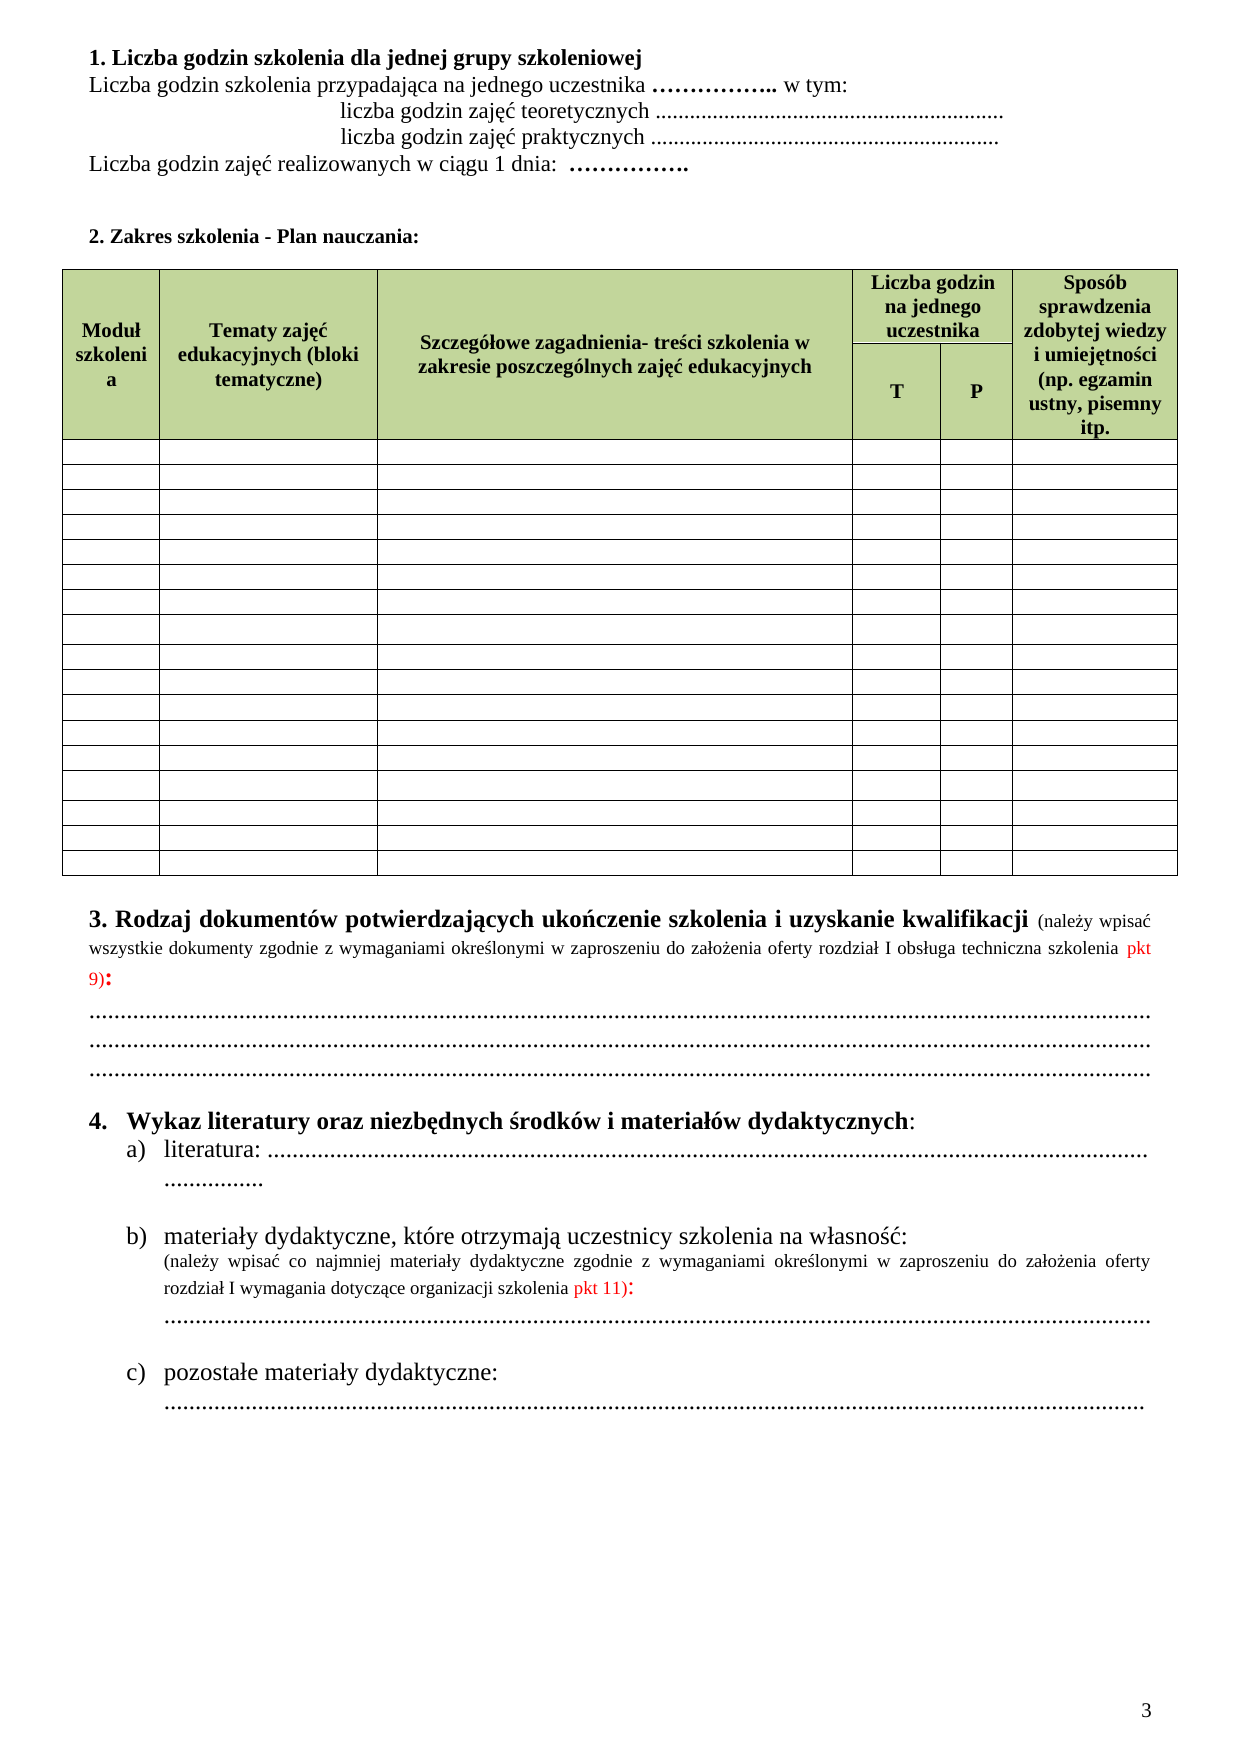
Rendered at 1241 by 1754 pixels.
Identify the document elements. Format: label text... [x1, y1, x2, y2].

table_cell [853, 771, 940, 799]
table_cell [378, 826, 852, 850]
table_cell [853, 540, 940, 564]
table_cell [941, 565, 1012, 589]
table_cell [941, 515, 1012, 539]
table_cell [941, 801, 1012, 824]
table_cell [853, 565, 940, 589]
table_cell [941, 721, 1012, 744]
table_cell [853, 746, 940, 770]
table_cell [160, 440, 377, 464]
table_cell [378, 695, 852, 719]
table_cell [853, 851, 940, 875]
table_cell [853, 465, 940, 489]
table_cell [378, 615, 852, 644]
table_cell [1013, 746, 1177, 770]
table_cell [1013, 645, 1177, 669]
table_cell [160, 695, 377, 719]
table_cell [378, 590, 852, 614]
table_cell [378, 490, 852, 514]
table_cell [63, 721, 159, 744]
table_cell [160, 565, 377, 589]
table_cell [853, 721, 940, 744]
table_cell [63, 771, 159, 799]
table_cell [853, 670, 940, 694]
table_cell [941, 490, 1012, 514]
table_cell [853, 826, 940, 850]
text ............................................................................................................................................................. [164, 1386, 1152, 1415]
table_cell [1013, 615, 1177, 644]
table_cell [63, 615, 159, 644]
table_cell [160, 801, 377, 824]
table_cell [378, 515, 852, 539]
table_header Liczba godzin na jednego uczestnika [853, 270, 1012, 342]
table_cell [63, 645, 159, 669]
list (należy wpisać co najmniej materiały dydaktyczne zgodnie z wymaganiami określonymi w zaproszeniu do założenia oferty rozdział I wymagania dotyczące organizacji szkolenia pkt 11): [164, 1249, 1152, 1300]
table_cell [941, 590, 1012, 614]
table_cell [160, 645, 377, 669]
table_cell [160, 515, 377, 539]
text 1. Liczba godzin szkolenia dla jednej grupy szkoleniowej [89, 44, 1152, 71]
table_cell [853, 615, 940, 644]
table_cell [1013, 721, 1177, 744]
table_cell [378, 540, 852, 564]
table_cell [63, 695, 159, 719]
table_cell [1013, 801, 1177, 824]
table_cell [378, 721, 852, 744]
list materiały dydaktyczne, które otrzymają uczestnicy szkolenia na własność: [126, 1221, 1152, 1249]
table_cell [63, 670, 159, 694]
table_cell [941, 826, 1012, 850]
table_cell P [941, 344, 1012, 439]
text liczba godzin zajęć teoretycznych ............................................................. [310, 97, 1152, 123]
table_cell [63, 826, 159, 850]
table_cell [63, 565, 159, 589]
table_cell T [853, 344, 940, 439]
table_cell [378, 851, 852, 875]
table_cell [378, 801, 852, 824]
table_cell [378, 465, 852, 489]
table_cell [160, 615, 377, 644]
table_cell [63, 801, 159, 824]
table_cell [1013, 670, 1177, 694]
table_header Sposób sprawdzenia zdobytej wiedzy i umiejętności (np. egzamin ustny, pisemny itp. [1013, 270, 1177, 439]
table_header Tematy zajęć edukacyjnych (bloki tematyczne) [160, 270, 377, 439]
table_cell [160, 540, 377, 564]
table_cell [63, 540, 159, 564]
table_cell [853, 801, 940, 824]
text liczba godzin zajęć praktycznych ............................................................. [89, 123, 1152, 150]
text Liczba godzin szkolenia przypadająca na jednego uczestnika …………….. w tym: [89, 71, 1152, 97]
table_cell [941, 746, 1012, 770]
table_cell [853, 490, 940, 514]
table_cell [63, 440, 159, 464]
list Wykaz literatury oraz niezbędnych środków i materiałów dydaktycznych: [89, 1106, 1152, 1134]
table_cell [853, 515, 940, 539]
table_cell [853, 645, 940, 669]
table_cell [378, 746, 852, 770]
table_cell [1013, 826, 1177, 850]
table_cell [1013, 465, 1177, 489]
table_cell [1013, 515, 1177, 539]
table_cell [853, 695, 940, 719]
table_cell [160, 771, 377, 799]
text 2. Zakres szkolenia - Plan nauczania: [89, 224, 1152, 248]
table_cell [63, 465, 159, 489]
text .............................................................................................................................................................. [164, 1300, 1152, 1328]
table_cell [1013, 695, 1177, 719]
table_cell [1013, 851, 1177, 875]
table_cell [160, 721, 377, 744]
table_cell [378, 771, 852, 799]
table_cell [941, 670, 1012, 694]
table_header Moduł szkolenia [63, 270, 159, 439]
table_cell [941, 615, 1012, 644]
table_cell [941, 645, 1012, 669]
table_cell [160, 851, 377, 875]
table_cell [941, 540, 1012, 564]
table_cell [1013, 540, 1177, 564]
table_cell [63, 851, 159, 875]
table_cell [1013, 490, 1177, 514]
list pozostałe materiały dydaktyczne: [126, 1357, 1152, 1386]
table_cell [160, 670, 377, 694]
table_cell [378, 565, 852, 589]
table_cell [853, 440, 940, 464]
table_cell [378, 645, 852, 669]
table_cell [853, 590, 940, 614]
list literatura: ............................................................................................................................................................. [126, 1134, 1152, 1192]
table_cell [63, 515, 159, 539]
table_cell [378, 440, 852, 464]
table_cell [63, 590, 159, 614]
table_cell [1013, 440, 1177, 464]
table_cell [1013, 590, 1177, 614]
table_cell [941, 695, 1012, 719]
table_cell [63, 746, 159, 770]
table_cell [378, 670, 852, 694]
table_cell [160, 490, 377, 514]
table_cell [941, 440, 1012, 464]
list 3. Rodzaj dokumentów potwierdzających ukończenie szkolenia i uzyskanie kwalifikacji (należy wpisać wszystkie dokumenty zgodnie z wymaganiami określonymi w zaproszeniu do założenia oferty rozdział I obsługa techniczna szkolenia pkt 9): [89, 904, 1151, 991]
table_cell [160, 465, 377, 489]
table_header Szczegółowe zagadnienia- treści szkolenia w zakresie poszczególnych zajęć edukacyjnych [378, 270, 852, 439]
table_cell [160, 590, 377, 614]
text Liczba godzin zajęć realizowanych w ciągu 1 dnia: ……………. [89, 150, 1152, 176]
table_cell [941, 465, 1012, 489]
table_cell [160, 746, 377, 770]
text .............................................................................................................................................................................................................................................................................................................................................................................................................................................................................................................................. [89, 995, 1152, 1082]
table_cell [941, 851, 1012, 875]
table_cell [1013, 771, 1177, 799]
table_cell [63, 490, 159, 514]
table_cell [941, 771, 1012, 799]
table_cell [1013, 565, 1177, 589]
table_cell [160, 826, 377, 850]
